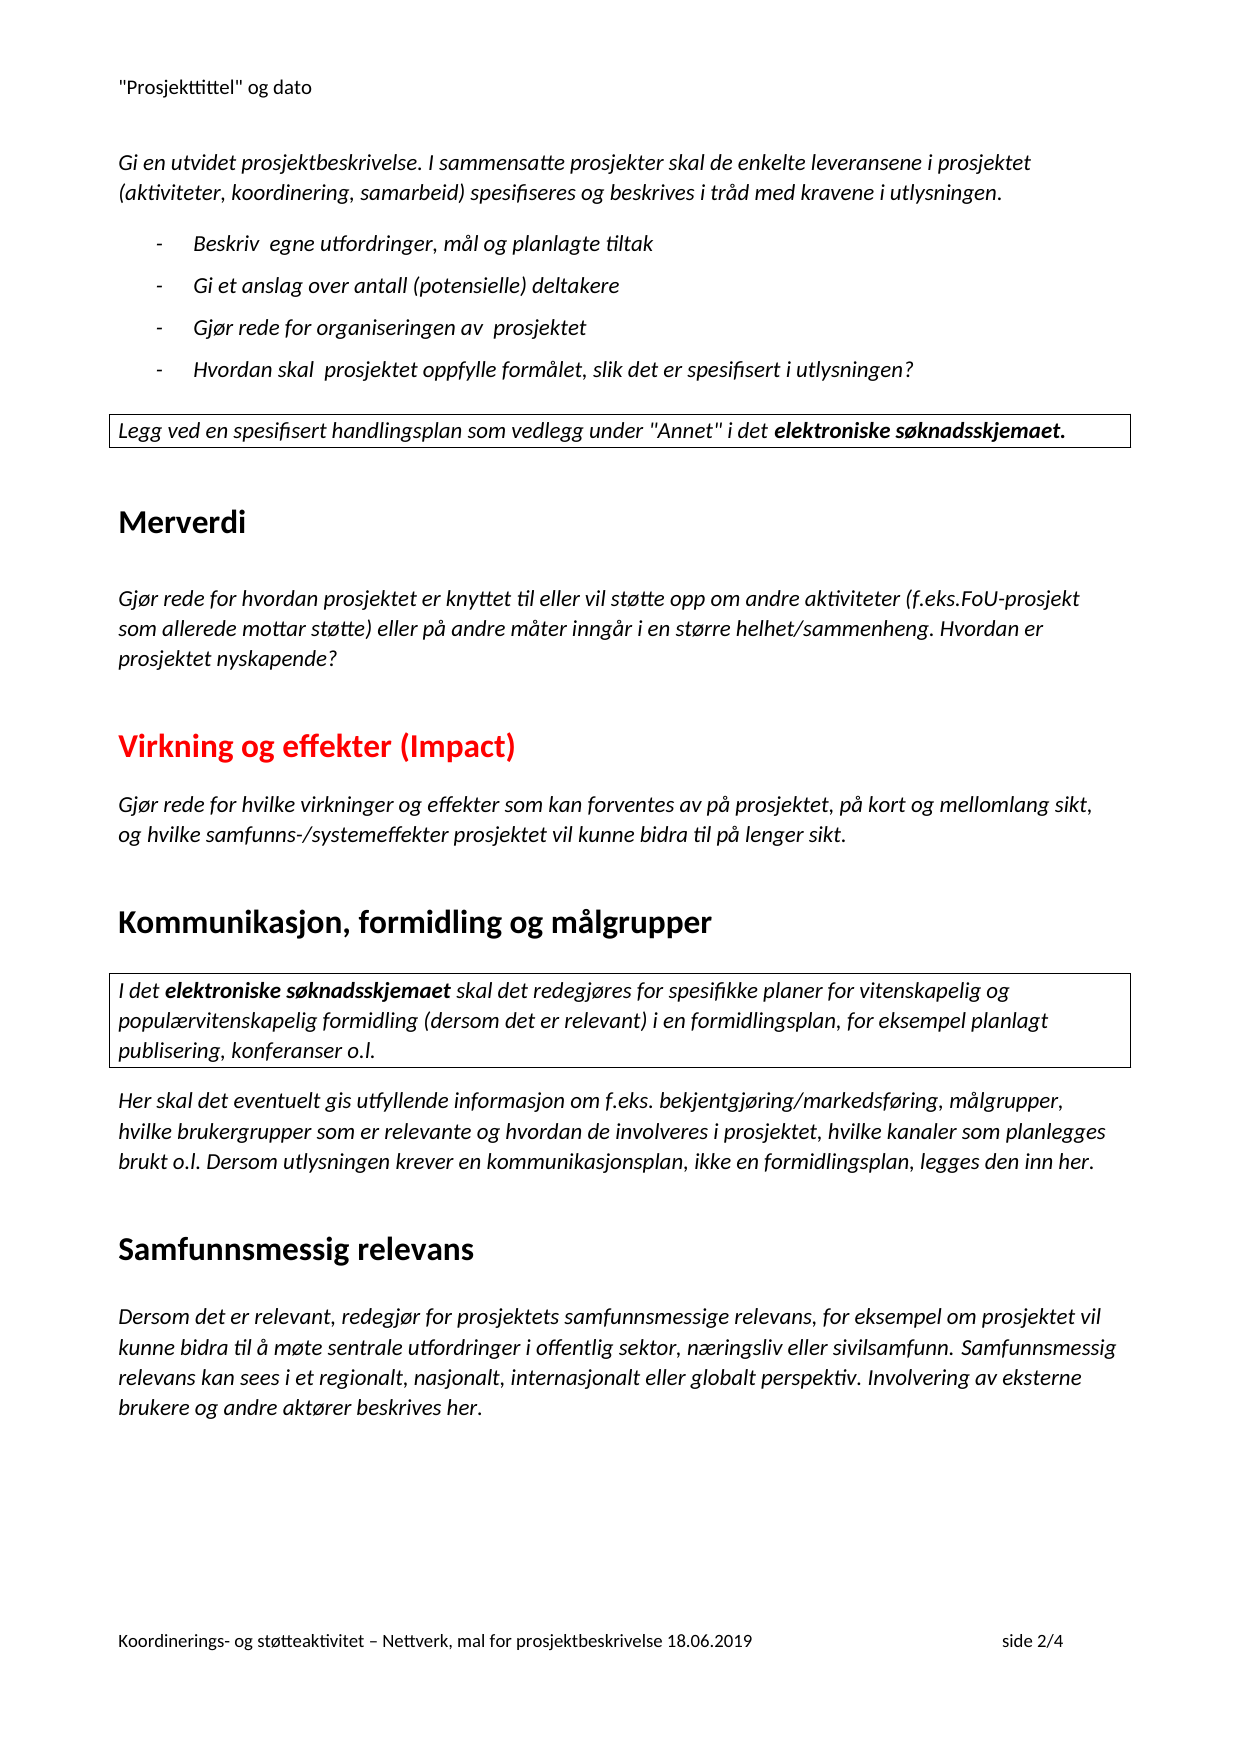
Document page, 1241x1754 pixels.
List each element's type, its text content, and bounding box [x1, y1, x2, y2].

list Beskriv egne utfordringer, mål og planlagte tiltak [156, 229, 1122, 257]
text Virkning og effekter (Impact) [118, 725, 1122, 766]
text Merverdi [118, 501, 1122, 542]
list Gi et anslag over antall (potensielle) deltakere [156, 271, 1122, 299]
text Legg ved en spesifisert handlingsplan som vedlegg under "Annet" i det elektroniske søknadsskjemaet. [110, 415, 1130, 447]
text Gjør rede for hvilke virkninger og effekter som kan forventes av på prosjektet, på kort og mellomlang sikt, og hvilke samfunns-/systemeffekter prosjektet vil kunne bidra til på lenger sikt. [118, 790, 1122, 848]
text Kommunikasjon, formidling og målgrupper [118, 902, 1122, 942]
text Gjør rede for hvordan prosjektet er knyttet til eller vil støtte opp om andre aktiviteter (f.eks.FoU-prosjekt som allerede mottar støtte) eller på andre måter inngår i en større helhet/sammenheng. Hvordan er prosjektet nyskapende? [118, 584, 1122, 702]
list Hvordan skal prosjektet oppfylle formålet, slik det er spesifisert i utlysningen? [156, 355, 1122, 383]
text Samfunnsmessig relevans [118, 1228, 1122, 1269]
text Gi en utvidet prosjektbeskrivelse. I sammensatte prosjekter skal de enkelte leveransene i prosjektet (aktiviteter, koordinering, samarbeid) spesifiseres og beskrives i tråd med kravene i utlysningen. [118, 148, 1122, 206]
list Gjør rede for organiseringen av prosjektet [156, 313, 1122, 341]
text Her skal det eventuelt gis utfyllende informasjon om f.eks. bekjentgjøring/markedsføring, målgrupper, hvilke brukergrupper som er relevante og hvordan de involveres i prosjektet, hvilke kanaler som planlegges brukt o.l. Dersom utlysningen krever en kommunikasjonsplan, ikke en formidlingsplan, legges den inn her. [118, 1087, 1122, 1205]
text I det elektroniske søknadsskjemaet skal det redegjøres for spesifikke planer for vitenskapelig og populærvitenskapelig formidling (dersom det er relevant) i en formidlingsplan, for eksempel planlagt publisering, konferanser o.l. [110, 974, 1130, 1067]
text Dersom det er relevant, redegjør for prosjektets samfunnsmessige relevans, for eksempel om prosjektet vil kunne bidra til å møte sentrale utfordringer i offentlig sektor, næringsliv eller sivilsamfunn. Samfunnsmessig relevans kan sees i et regionalt, nasjonalt, internasjonalt eller globalt perspektiv. Involvering av eksterne brukere og andre aktører beskrives her. [118, 1272, 1122, 1421]
